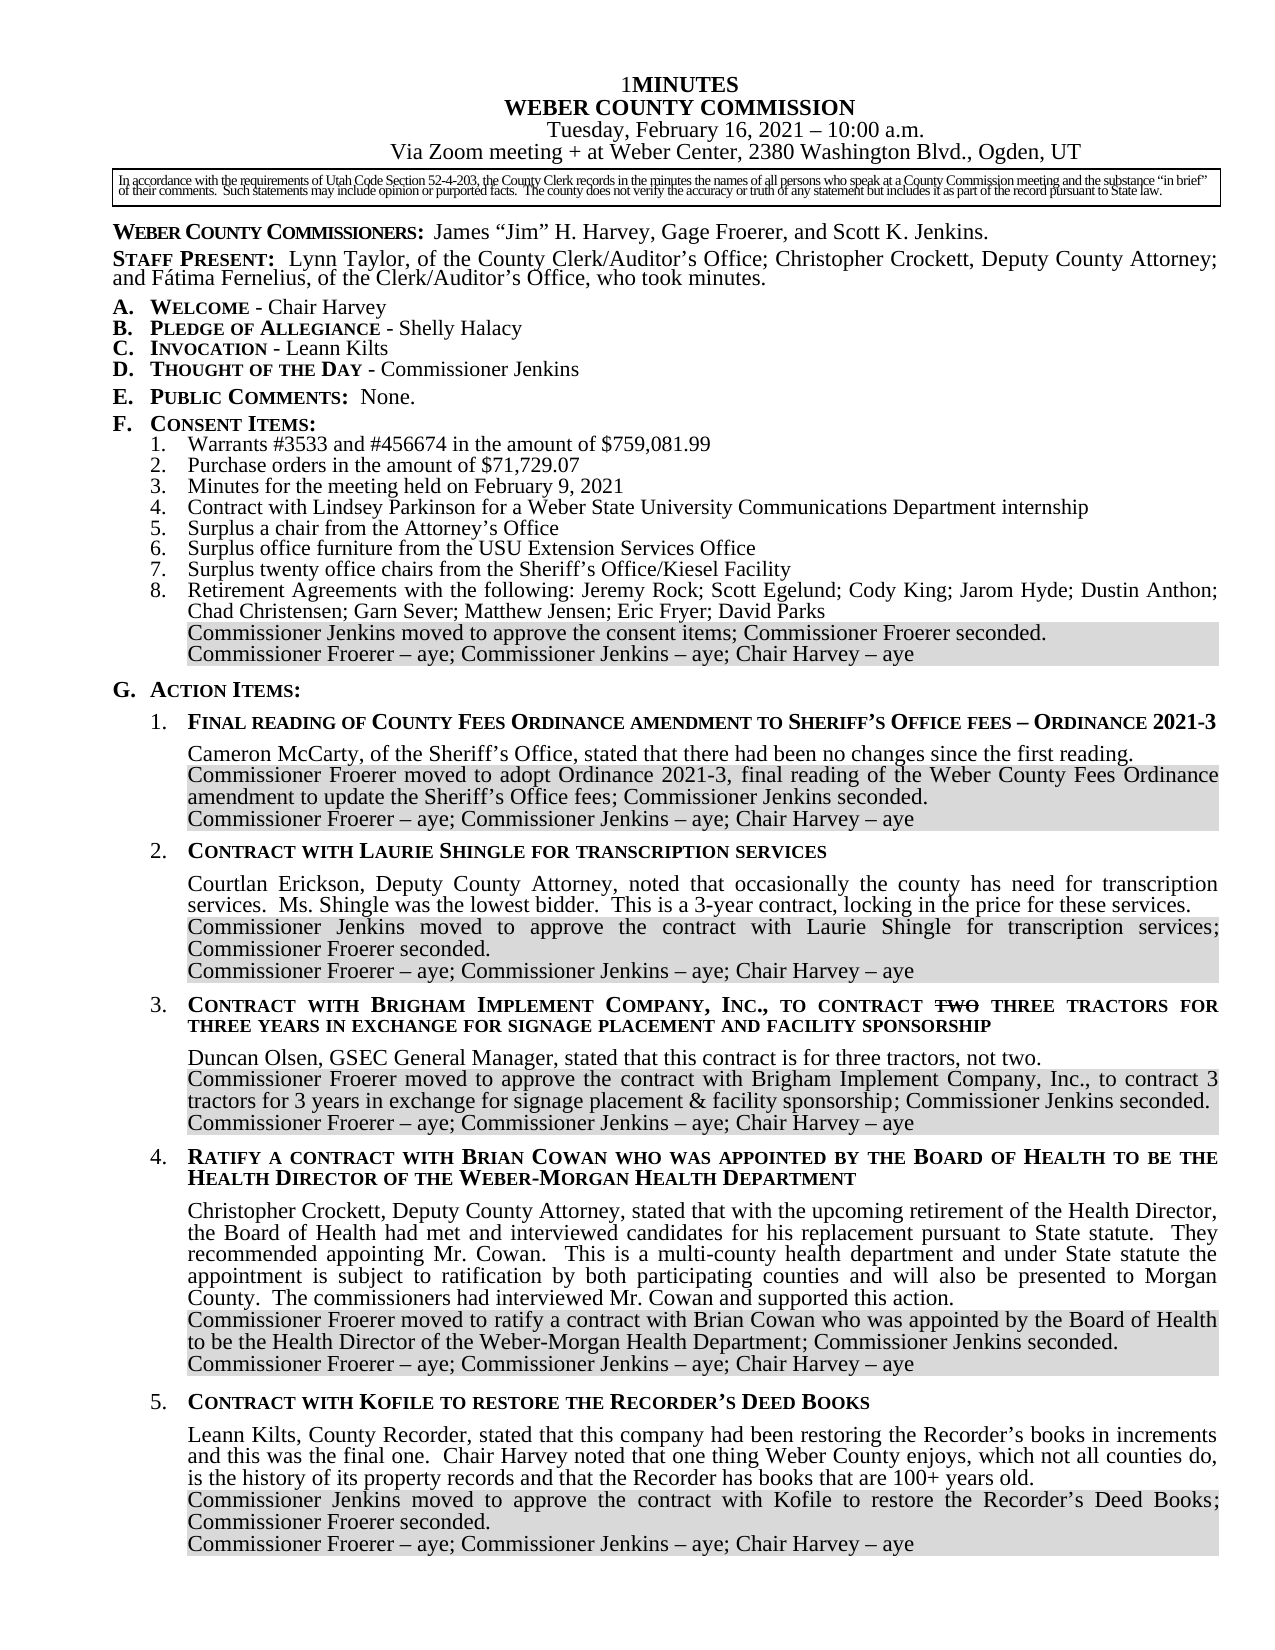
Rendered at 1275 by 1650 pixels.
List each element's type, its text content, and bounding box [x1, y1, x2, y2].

text Leann Kilts, County Recorder, stated that this company had been restoring the Recorder’s books in increments and this was the final one. Chair Harvey noted that one thing Weber County enjoys, which not all counties do, is the history of its property records and that the Recorder has books that are 100+ years old. [150, 1424, 1219, 1490]
text 4. Contract with Lindsey Parkinson for a Weber State University Communications Department internship [150, 497, 1219, 518]
text Commissioner Jenkins moved to approve the consent items; Commissioner Froerer seconded. [187, 622, 1219, 644]
text Commissioner Froerer – aye; Commissioner Jenkins – aye; Chair Harvey – aye [187, 809, 1219, 831]
text 2. Contract with Laurie Shingle for transcription services [150, 843, 1219, 862]
list Commissioner Froerer moved to ratify a contract with Brian Cowan who was appointed by the Board of Health to be the Health Director of the Weber-Morgan Health Department; Commissioner Jenkins seconded. [187, 1310, 1219, 1354]
text A. Welcome - Chair Harvey [112, 297, 1219, 318]
text F. Consent Items: [112, 416, 1219, 435]
text E. Public Comments: None. [112, 389, 1219, 408]
text 3. Contract with Brigham Implement Company, Inc., to contract two three tractors for three years in exchange for signage placement and facility sponsorship [150, 995, 1219, 1037]
text 1. Final reading of County Fees Ordinance amendment to Sheriff’s Office fees – Ordinance 2021-3 [150, 714, 1219, 733]
text MINUTES [150, 75, 1209, 97]
text B. Pledge of Allegiance - Shelly Halacy [112, 318, 1219, 339]
text 4. Ratify a contract with Brian Cowan who was appointed by the Board of Health to be the Health Director of the Weber-Morgan Health Department [150, 1147, 1219, 1189]
text 2. Purchase orders in the amount of $71,729.07 [150, 456, 1219, 477]
text G. Action Items: [112, 679, 1219, 702]
text Tuesday, February 16, 2021 – 10:00 a.m. [225, 119, 1209, 142]
text Courtlan Erickson, Deputy County Attorney, noted that occasionally the county has need for transcription services. Ms. Shingle was the lowest bidder. This is a 3-year contract, locking in the price for these services. [150, 873, 1219, 917]
text Duncan Olsen, GSEC General Manager, stated that this contract is for three tractors, not two. [150, 1048, 1219, 1069]
text 5. Contract with Kofile to restore the Recorder’s Deed Books [150, 1394, 1219, 1413]
text Commissioner Froerer – aye; Commissioner Jenkins – aye; Chair Harvey – aye [187, 644, 1219, 666]
text Commissioner Froerer – aye; Commissioner Jenkins – aye; Chair Harvey – aye [187, 1354, 1219, 1376]
text Commissioner Froerer – aye; Commissioner Jenkins – aye; Chair Harvey – aye [187, 961, 1219, 983]
text 5. Surplus a chair from the Attorney’s Office [150, 518, 1219, 539]
text 6. Surplus office furniture from the USU Extension Services Office [150, 539, 1219, 560]
text Staff Present: Lynn Taylor, of the County Clerk/Auditor’s Office; Christopher Crockett, Deputy County Attorney; and Fátima Fernelius, of the Clerk/Auditor’s Office, who took minutes. [112, 252, 1219, 289]
list Commissioner Froerer moved to adopt Ordinance 2021-3, final reading of the Weber County Fees Ordinance amendment to update the Sheriff’s Office fees; Commissioner Jenkins seconded. [187, 765, 1219, 809]
list Commissioner Jenkins moved to approve the contract with Kofile to restore the Recorder’s Deed Books; Commissioner Froerer seconded. [187, 1490, 1219, 1534]
list Commissioner Froerer moved to approve the contract with Brigham Implement Company, Inc., to contract 3 tractors for 3 years in exchange for signage placement & facility sponsorship; Commissioner Jenkins seconded. [187, 1069, 1219, 1113]
text Via Zoom meeting + at Weber Center, 2380 Washington Blvd., Ogden, UT [225, 142, 1209, 164]
text Commissioner Froerer – aye; Commissioner Jenkins – aye; Chair Harvey – aye [187, 1113, 1219, 1135]
text 7. Surplus twenty office chairs from the Sheriff’s Office/Kiesel Facility [150, 560, 1219, 581]
text Cameron McCarty, of the Sheriff’s Office, stated that there had been no changes since the first reading. [150, 744, 1219, 765]
text WEBER COUNTY COMMISSION [150, 97, 1209, 119]
text 8. Retirement Agreements with the following: Jeremy Rock; Scott Egelund; Cody King; Jarom Hyde; Dustin Anthon; Chad Christensen; Garn Sever; Matthew Jensen; Eric Fryer; David Parks [150, 581, 1219, 622]
text 1. Warrants #3533 and #456674 in the amount of $759,081.99 [150, 435, 1219, 456]
text Weber County Commissioners: James “Jim” H. Harvey, Gage Froerer, and Scott K. Jenkins. [112, 222, 1219, 243]
text Christopher Crockett, Deputy County Attorney, stated that with the upcoming retirement of the Health Director, the Board of Health had met and interviewed candidates for his replacement pursuant to State statute. They recommended appointing Mr. Cowan. This is a multi-county health department and under State statute the appointment is subject to ratification by both participating counties and will also be presented to Morgan County. The commissioners had interviewed Mr. Cowan and supported this action. [150, 1201, 1219, 1310]
list Commissioner Jenkins moved to approve the contract with Laurie Shingle for transcription services; Commissioner Froerer seconded. [187, 917, 1219, 961]
text 3. Minutes for the meeting held on February 9, 2021 [150, 477, 1219, 497]
text D. Thought of the Day - Commissioner Jenkins [112, 360, 1219, 381]
text C. Invocation - Leann Kilts [112, 339, 1219, 360]
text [187, 1534, 1219, 1556]
